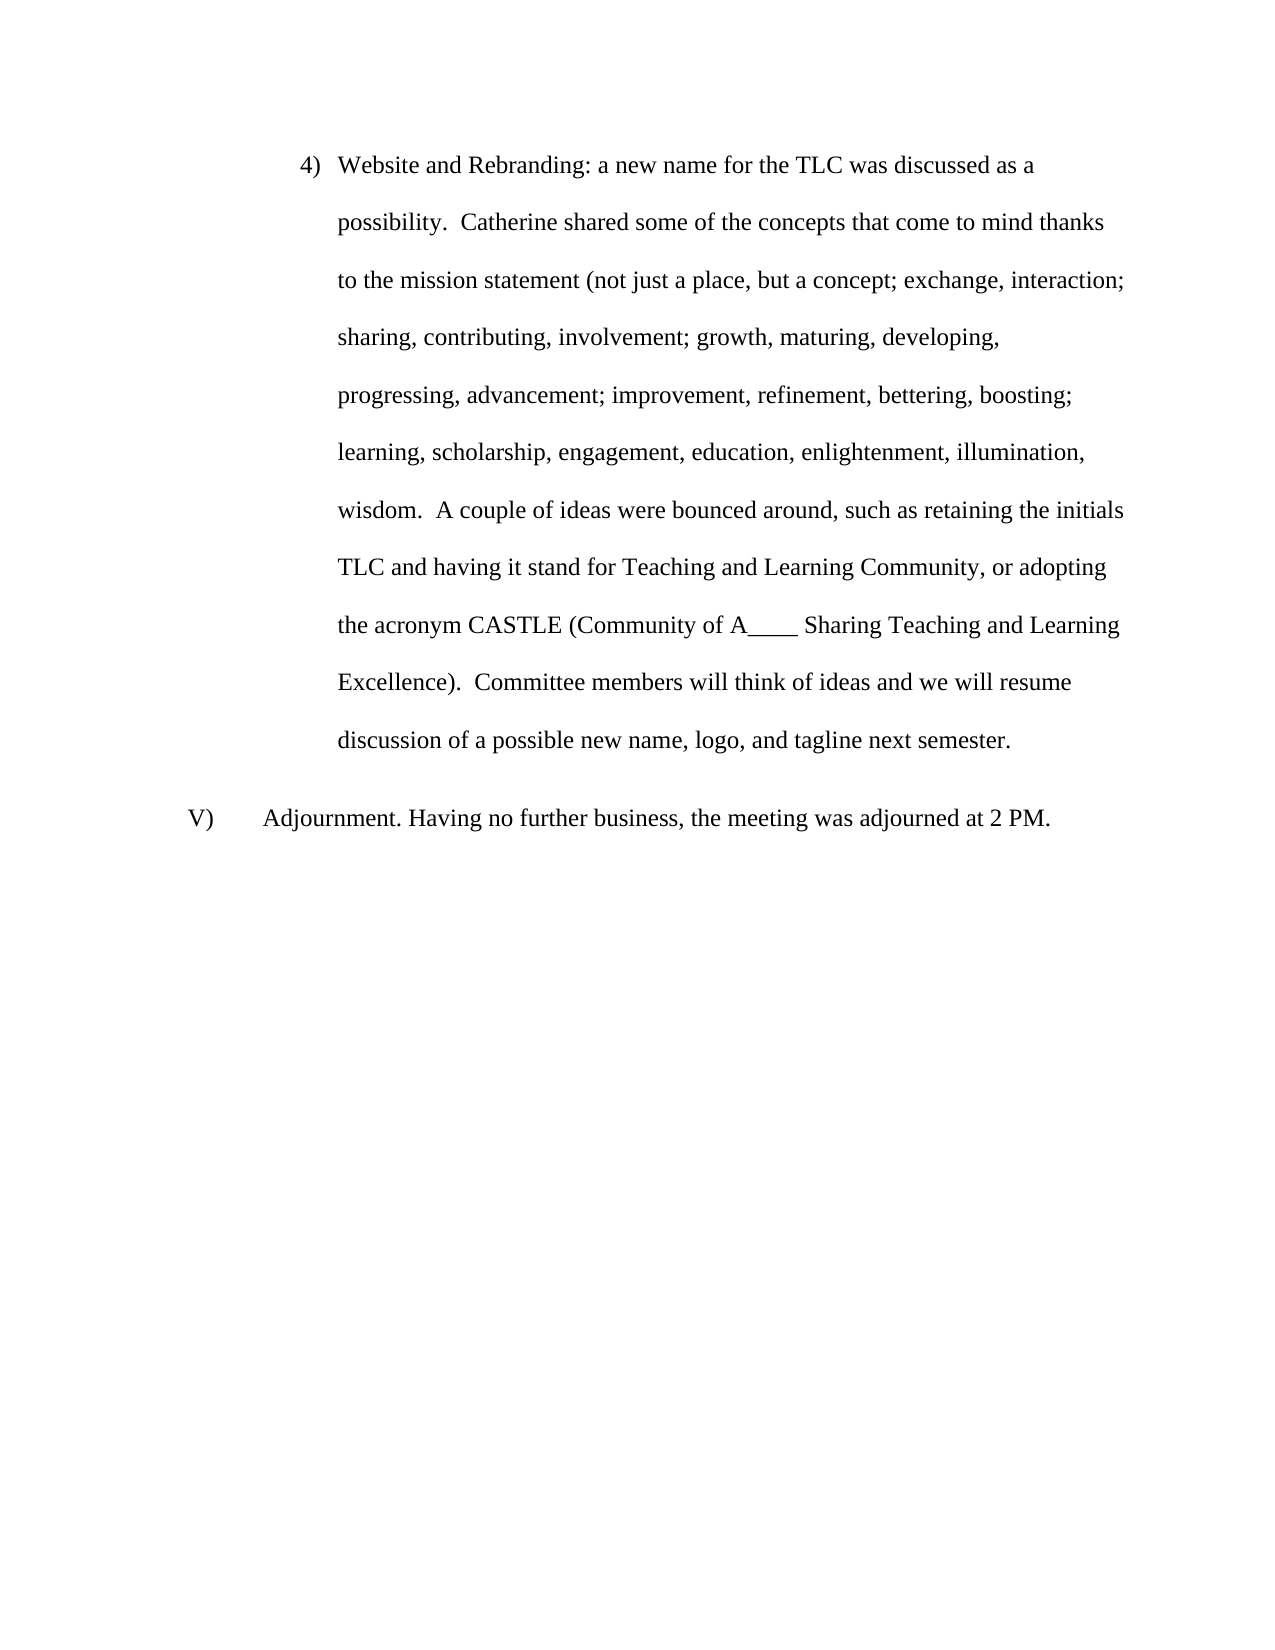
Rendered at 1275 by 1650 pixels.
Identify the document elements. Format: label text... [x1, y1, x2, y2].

list Website and Rebranding: a new name for the TLC was discussed as a possibility. Catherine shared some of the concepts that come to mind thanks to the mission statement (not just a place, but a concept; exchange, interaction; sharing, contributing, involvement; growth, maturing, developing, progressing, advancement; improvement, refinement, bettering, boosting; learning, scholarship, engagement, education, enlightenment, illumination, wisdom. A couple of ideas were bounced around, such as retaining the initials TLC and having it stand for Teaching and Learning Community, or adopting the acronym CASTLE (Community of A____ Sharing Teaching and Learning Excellence). Committee members will think of ideas and we will resume discussion of a possible new name, logo, and tagline next semester. [300, 150, 1125, 754]
list Adjournment. Having no further business, the meeting was adjourned at 2 PM. [187, 803, 1125, 832]
